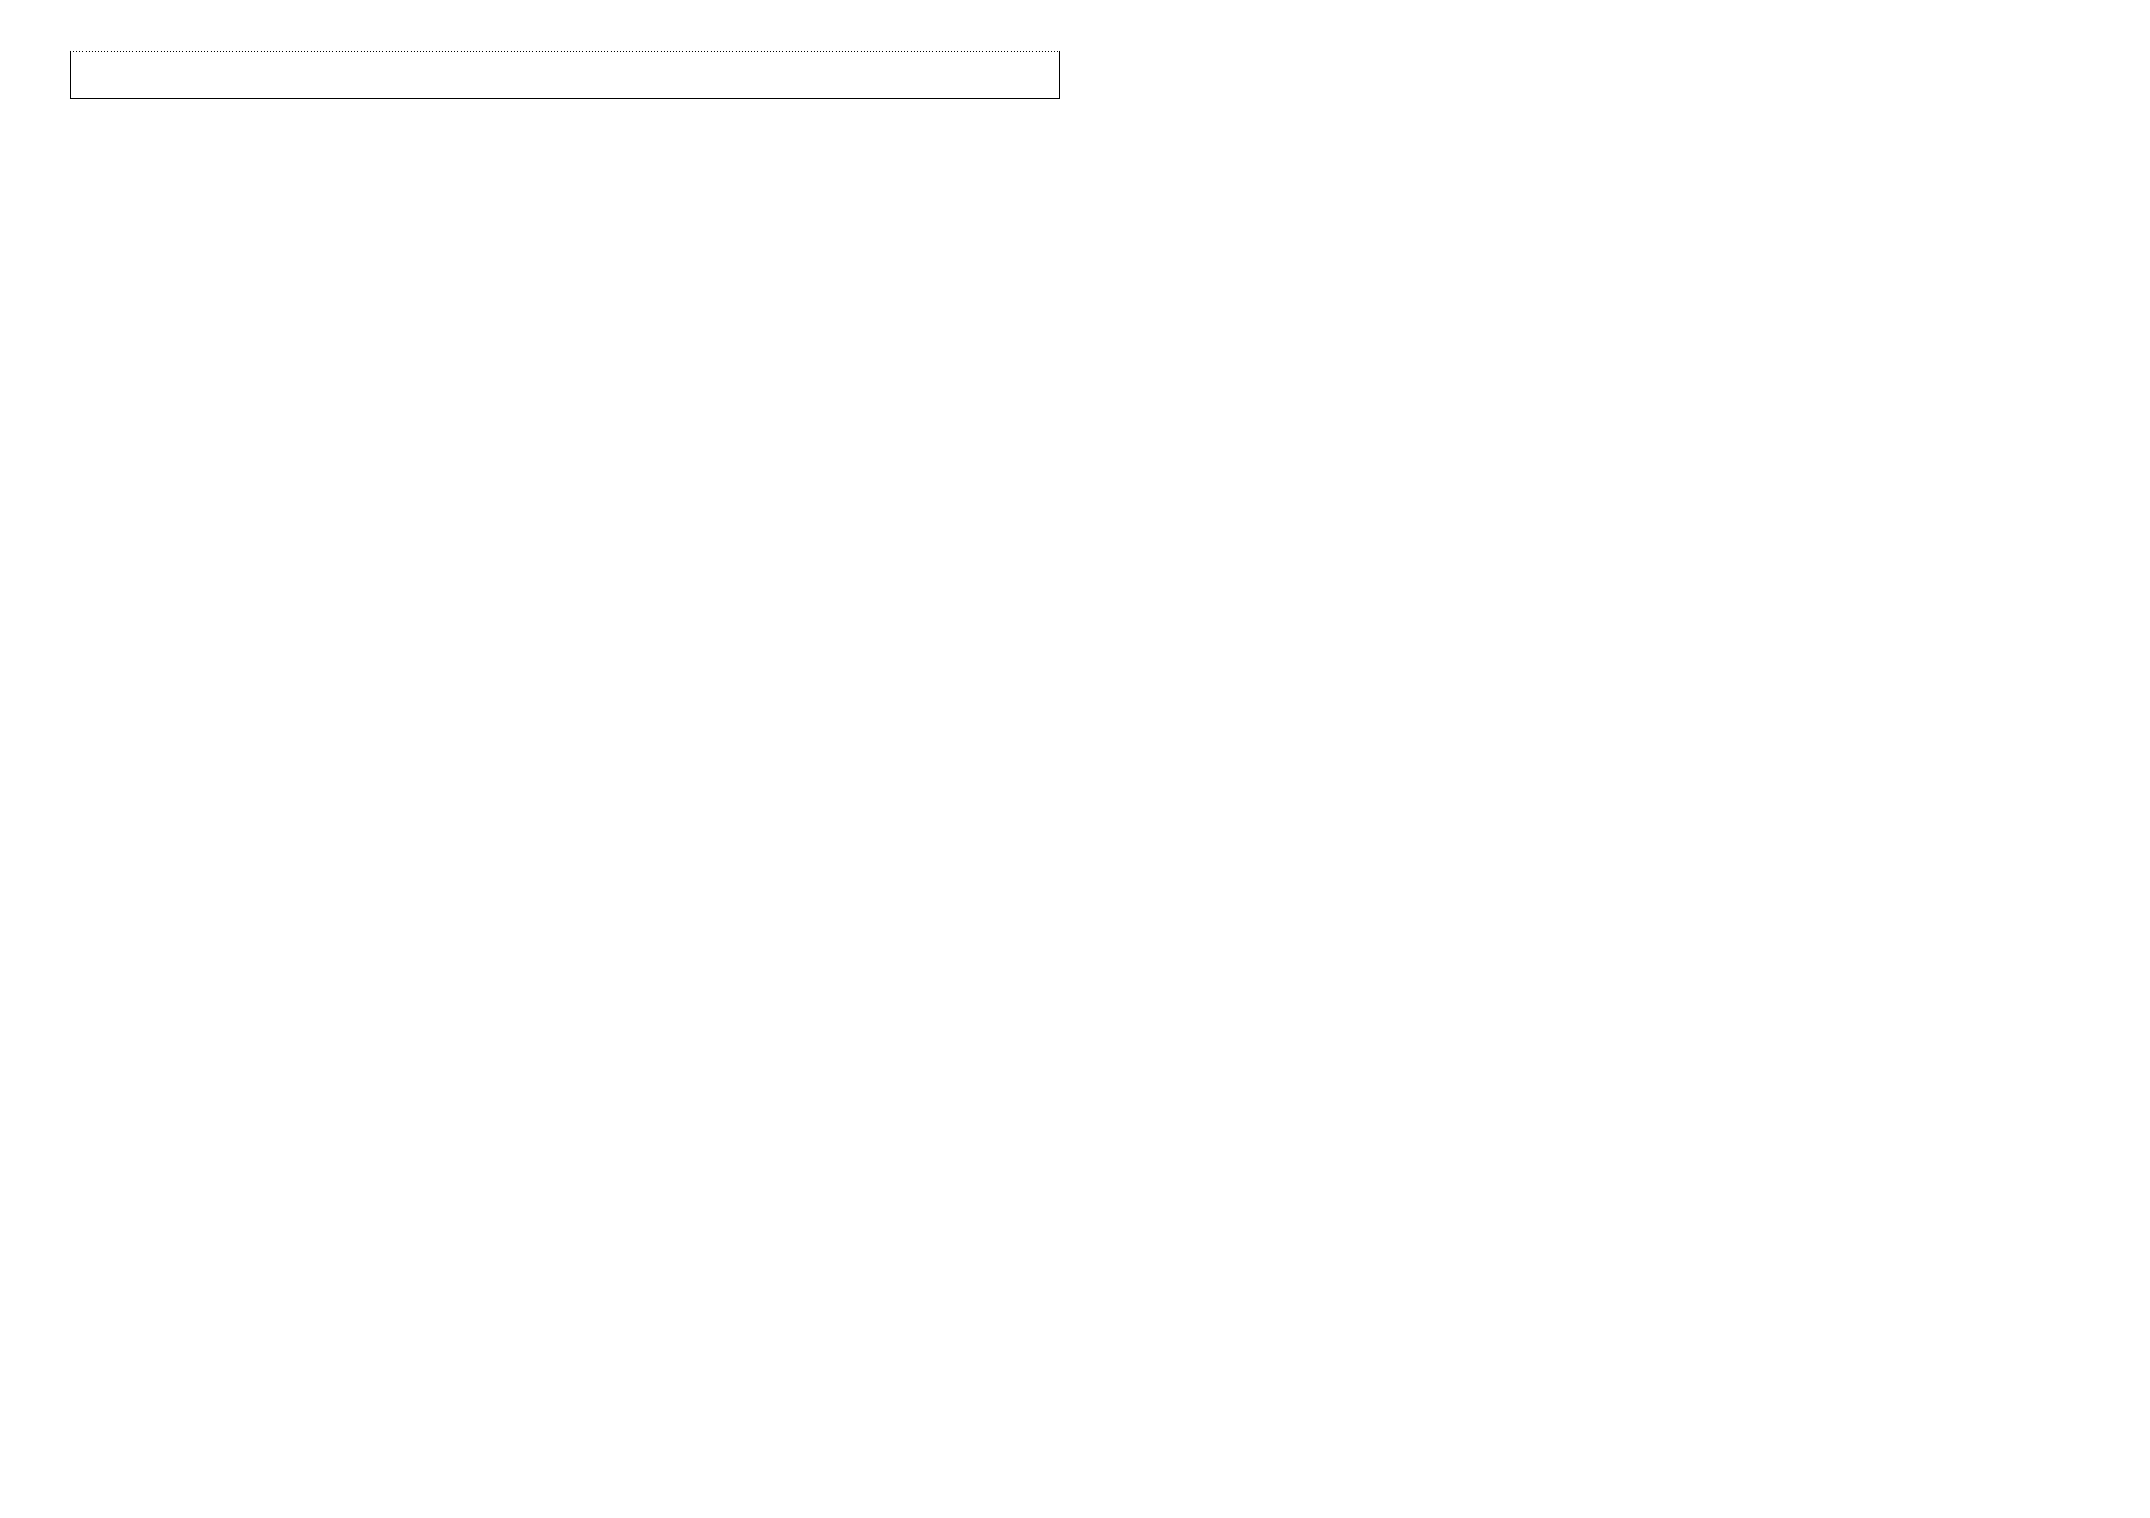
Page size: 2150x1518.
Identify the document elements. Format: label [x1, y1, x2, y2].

table_cell [71, 51, 1059, 98]
